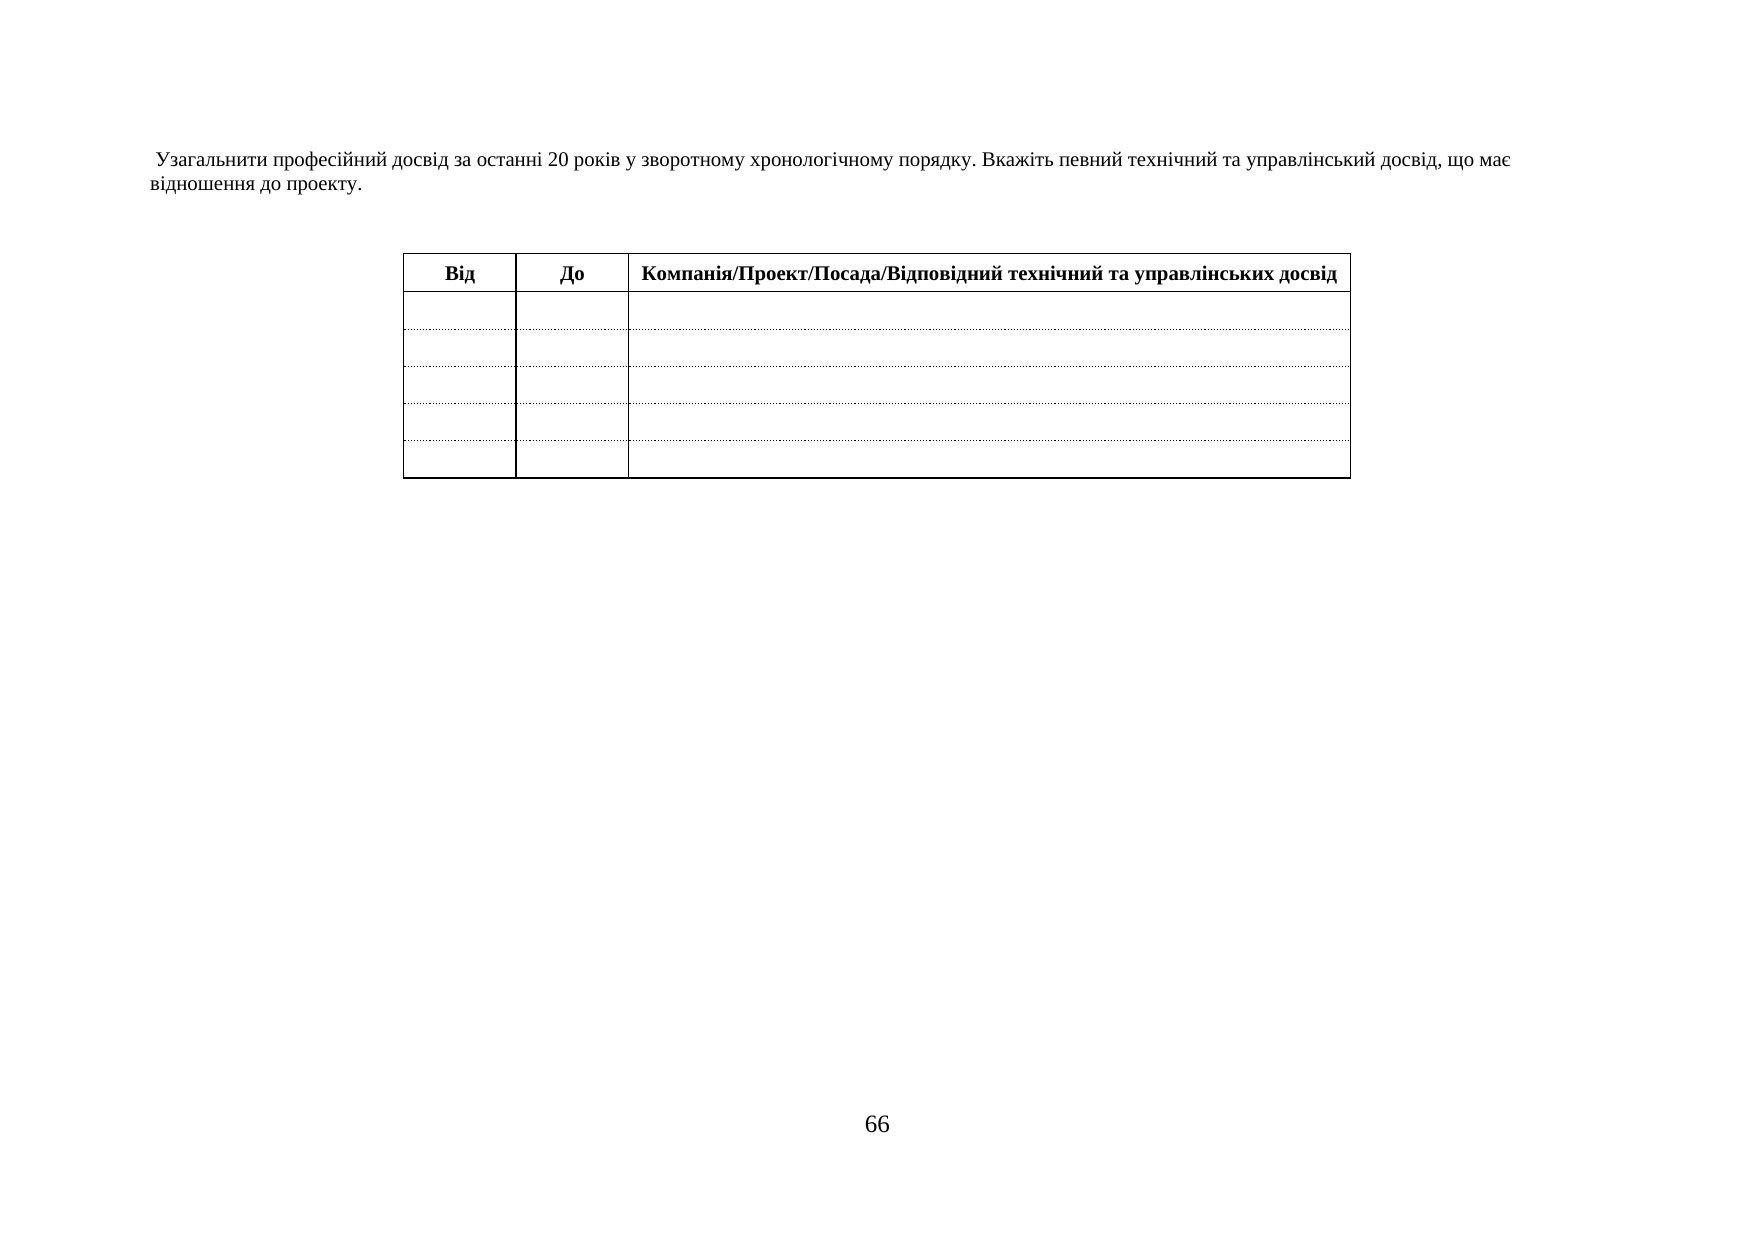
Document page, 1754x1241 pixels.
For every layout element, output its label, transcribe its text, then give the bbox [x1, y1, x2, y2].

table_cell [517, 403, 628, 440]
table_cell [629, 440, 1350, 477]
table_cell [404, 329, 515, 366]
table_header Компанія/Проект/Посада/Відповідний технічний та управлінських досвід [629, 254, 1350, 291]
table_cell [629, 292, 1350, 328]
table_cell [404, 366, 515, 403]
table_cell [517, 292, 628, 328]
table_cell [517, 329, 628, 366]
text Узагальнити професійний досвід за останні 20 років у зворотному хронологічному порядку. Вкажіть певний технічний та управлінський досвід, що має відношення до проекту. [150, 147, 1604, 195]
table_header Від [404, 254, 515, 291]
table_cell [629, 329, 1350, 366]
table_cell [629, 403, 1350, 440]
table_cell [404, 440, 515, 477]
table_cell [517, 366, 628, 403]
table_cell [517, 440, 628, 477]
table_header До [517, 254, 628, 291]
table_cell [404, 403, 515, 440]
table_cell [404, 292, 515, 328]
table_cell [629, 366, 1350, 403]
